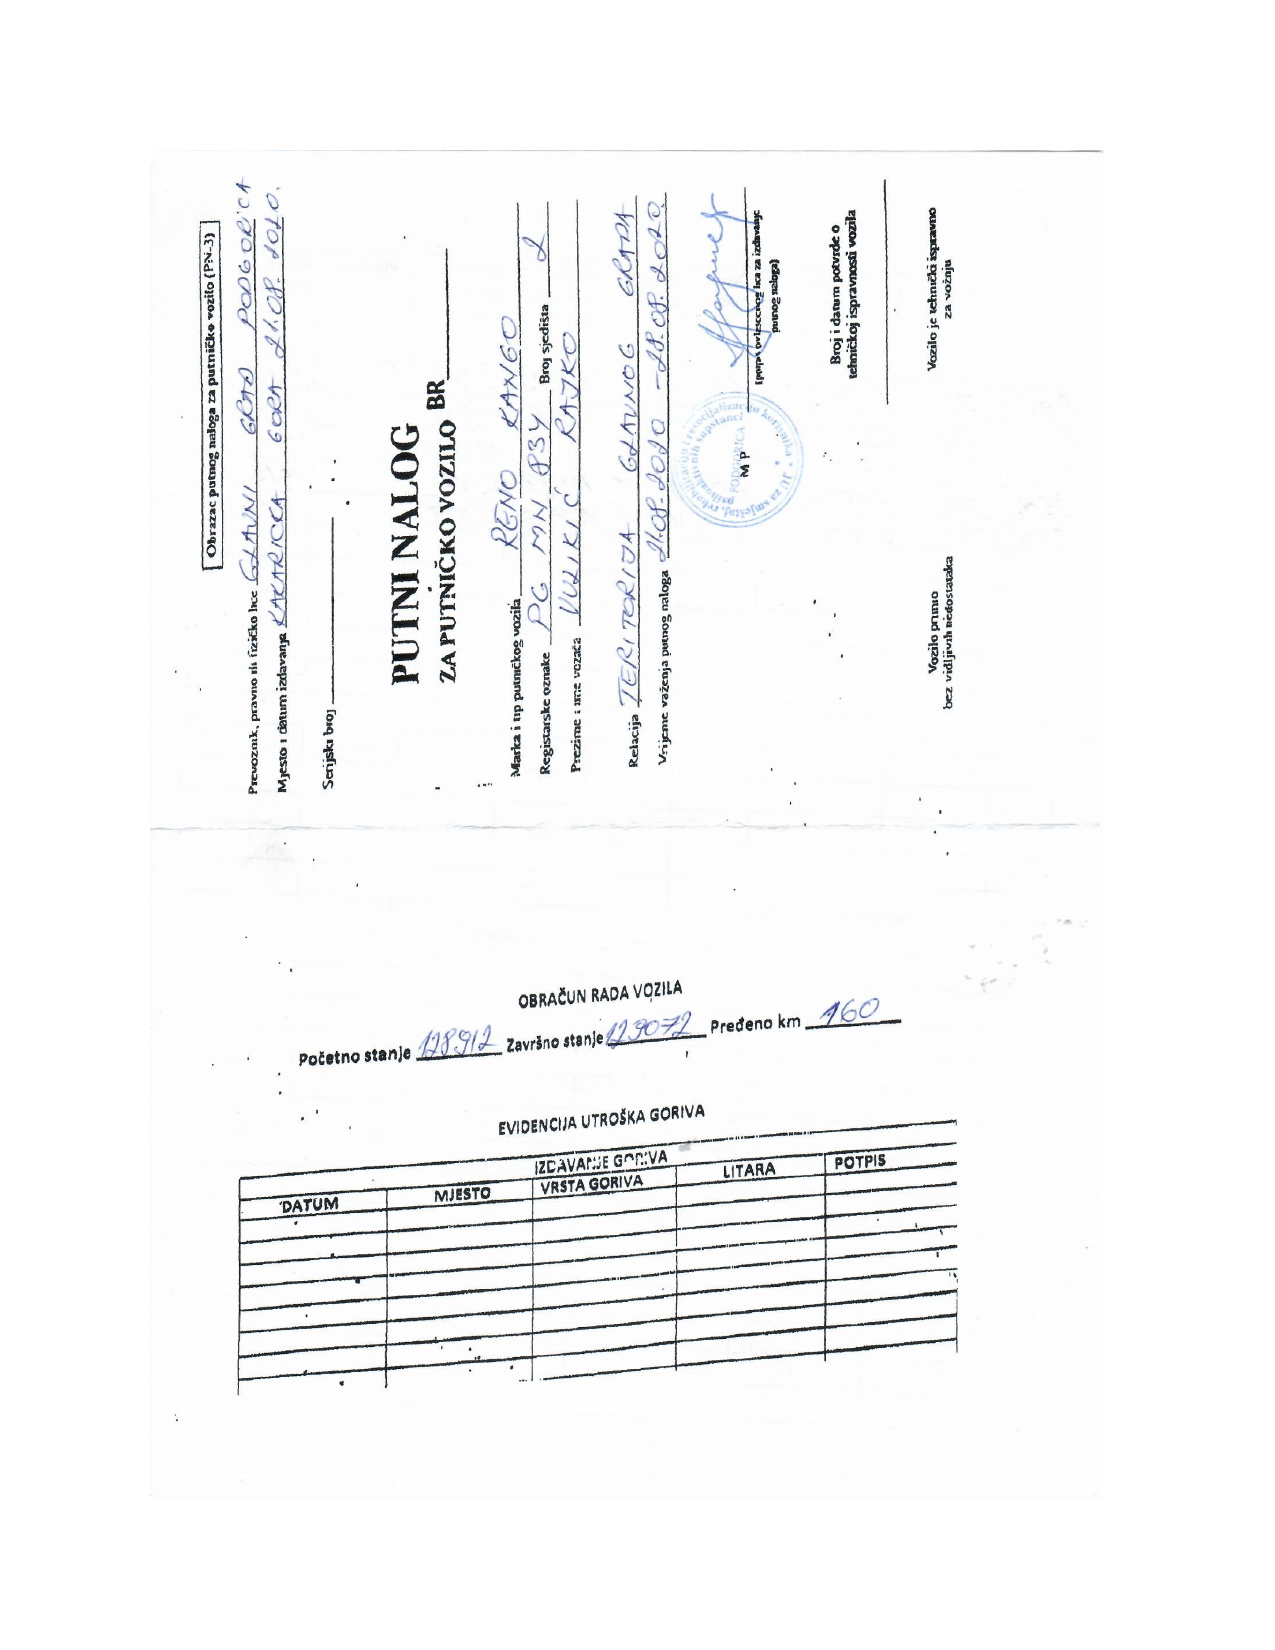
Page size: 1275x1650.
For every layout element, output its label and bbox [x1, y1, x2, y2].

picture [150, 150, 1105, 1499]
